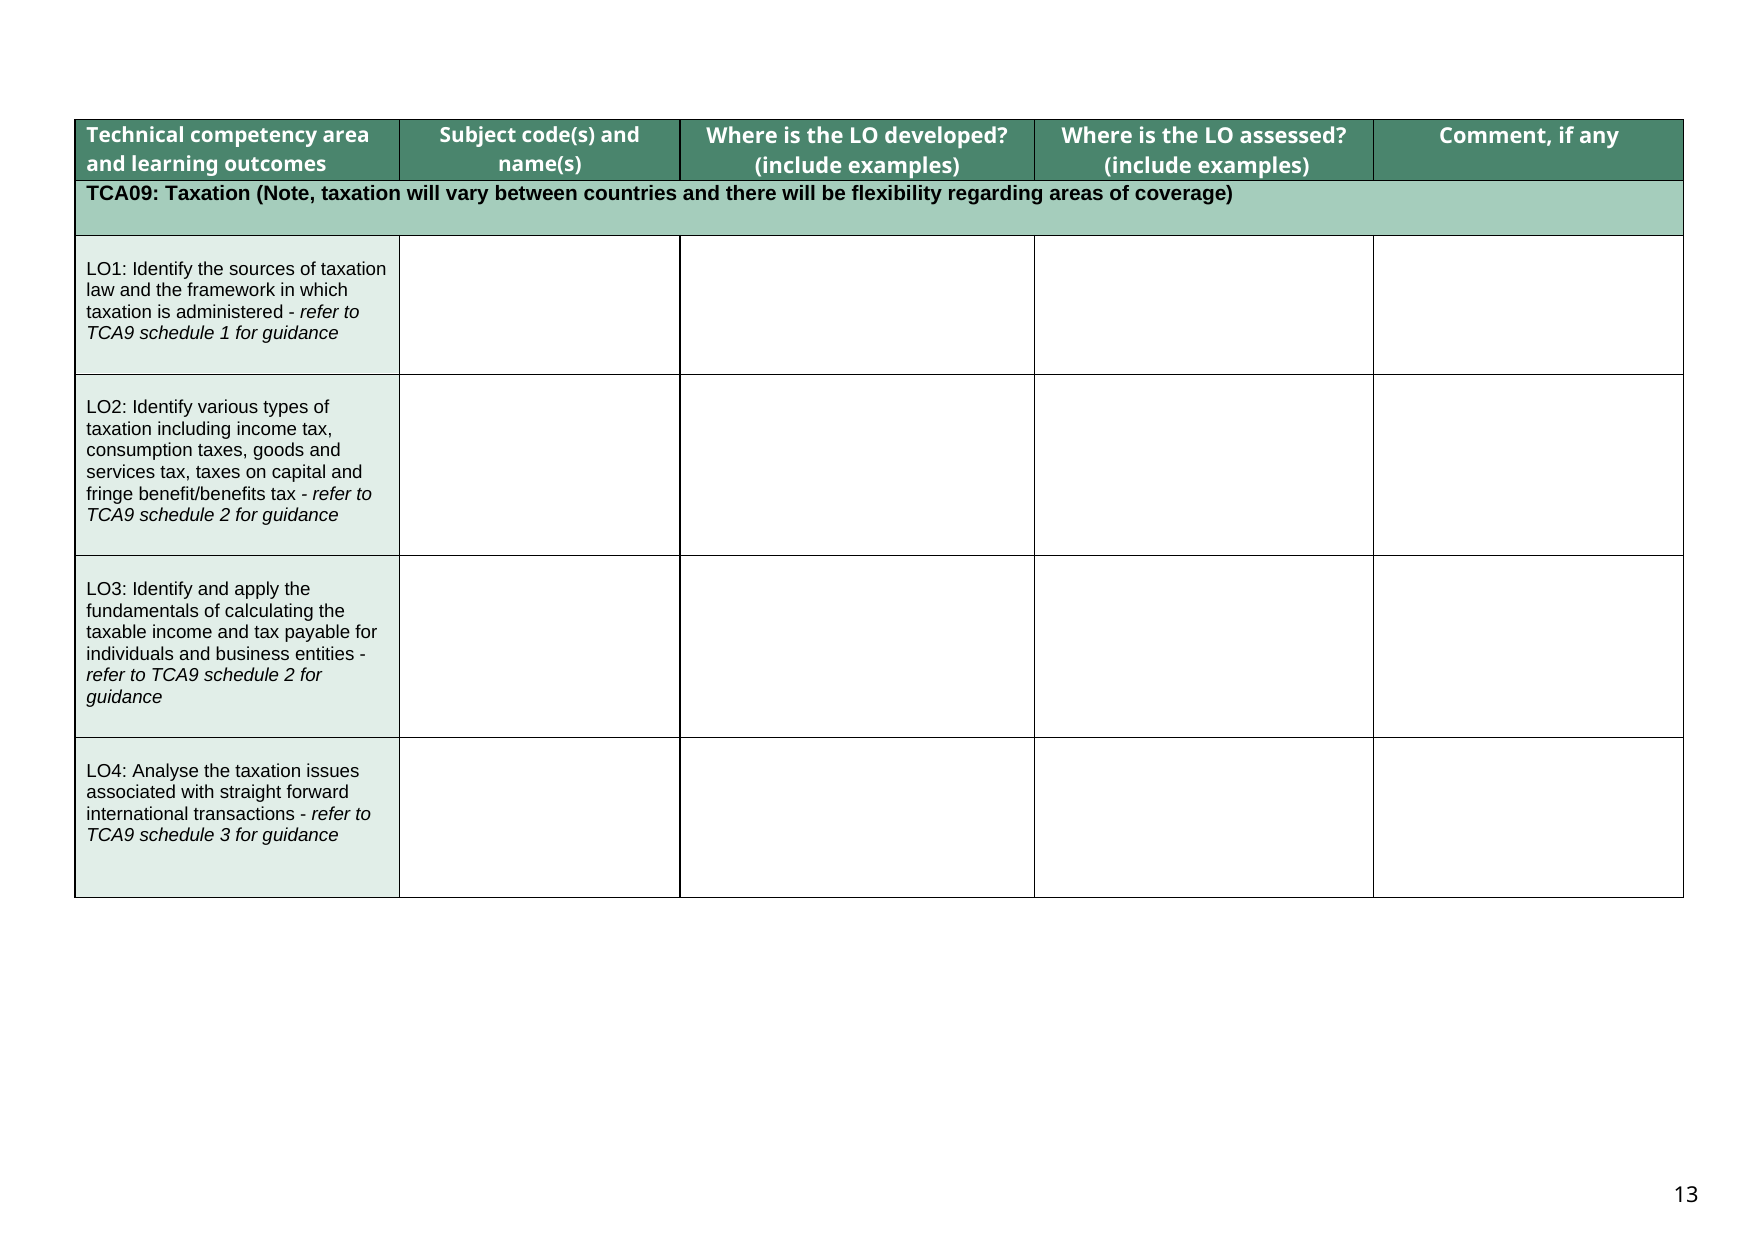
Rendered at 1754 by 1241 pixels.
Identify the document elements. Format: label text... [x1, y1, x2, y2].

table_cell [1374, 556, 1683, 737]
table_header Technical competency area and learning outcomes [76, 120, 399, 180]
table_cell [400, 556, 679, 737]
table_cell LO1: Identify the sources of taxation law and the framework in which taxation is administered - refer to TCA9 schedule 1 for guidance [76, 236, 399, 373]
table_header Subject code(s) and name(s) [400, 120, 679, 180]
table_header Where is the LO developed? (include examples) [681, 120, 1034, 180]
table_cell [681, 556, 1034, 737]
table_cell [1374, 738, 1683, 897]
table_cell [1035, 556, 1373, 737]
table_cell [1035, 738, 1373, 897]
table_cell LO3: Identify and apply the fundamentals of calculating the taxable income and tax payable for individuals and business entities - refer to TCA9 schedule 2 for guidance [76, 556, 399, 737]
table_cell [681, 236, 1034, 373]
table_cell [400, 738, 679, 897]
table_cell [400, 236, 679, 373]
table_cell [681, 375, 1034, 555]
table_header Where is the LO assessed? (include examples) [1035, 120, 1373, 180]
table_cell [1374, 236, 1683, 373]
table_header Comment, if any [1374, 120, 1683, 180]
table_cell [400, 375, 679, 555]
table_cell [681, 738, 1034, 897]
table_cell LO4: Analyse the taxation issues associated with straight forward international transactions - refer to TCA9 schedule 3 for guidance [76, 738, 399, 897]
table_cell TCA09: Taxation (Note, taxation will vary between countries and there will be flexibility regarding areas of coverage) [76, 181, 1683, 235]
table_cell [1035, 236, 1373, 373]
table_cell LO2: Identify various types of taxation including income tax, consumption taxes, goods and services tax, taxes on capital and fringe benefit/benefits tax - refer to TCA9 schedule 2 for guidance [76, 375, 399, 555]
table_cell [1035, 375, 1373, 555]
table_cell [1374, 375, 1683, 555]
